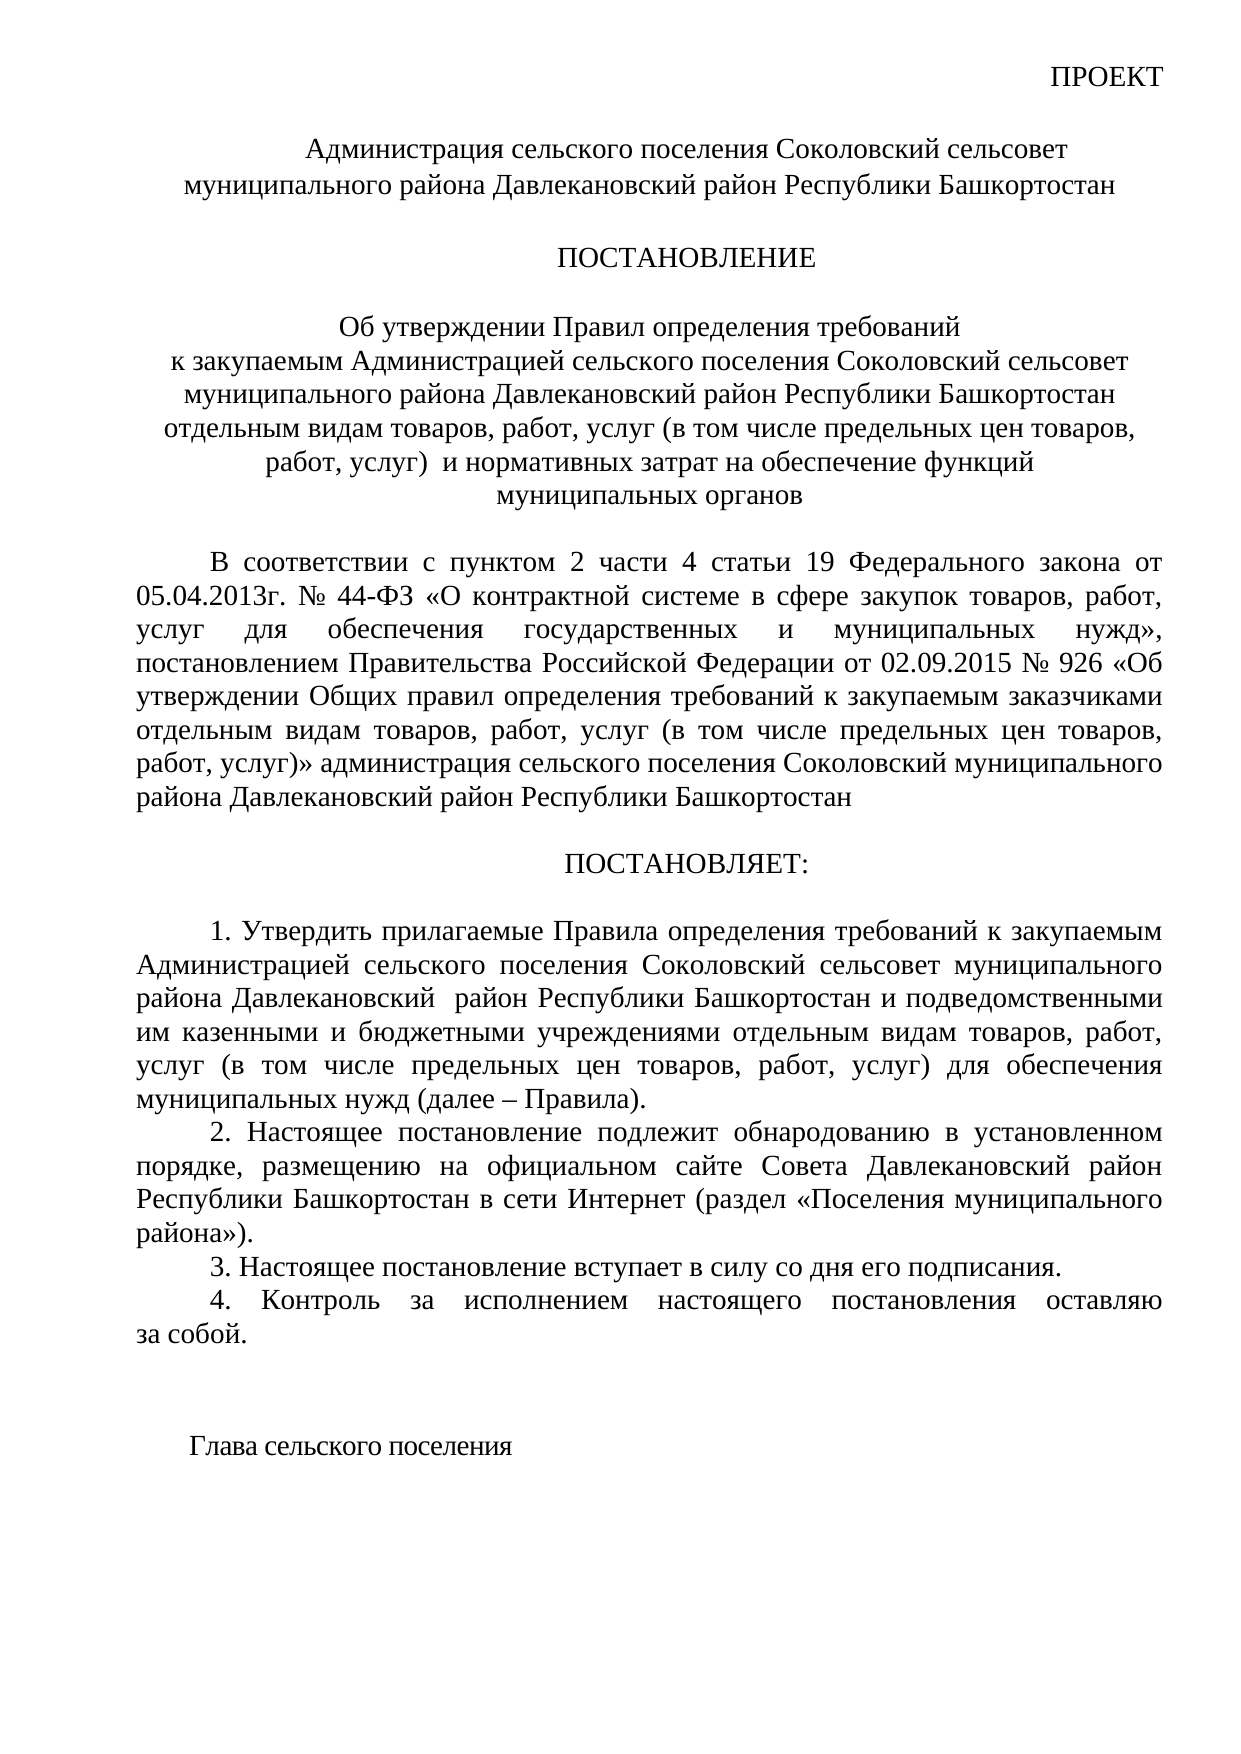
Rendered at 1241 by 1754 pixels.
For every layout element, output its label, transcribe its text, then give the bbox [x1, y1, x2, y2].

text муниципальных органов [136, 477, 1163, 511]
text 2. Настоящее постановление подлежит обнародованию в установленном порядке, размещению на официальном сайте Совета Давлекановский район Республики Башкортостан в сети Интернет (раздел «Поселения муниципального района»). [136, 1114, 1163, 1249]
text Администрация сельского поселения Соколовский сельсовет муниципального района Давлекановский район Республики Башкортостан [136, 131, 1163, 201]
text ПОСТАНОВЛЯЕТ: [136, 846, 1163, 880]
text 3. Настоящее постановление вступает в силу со дня его подписания. [136, 1249, 1163, 1282]
text Глава сельского поселения [189, 1436, 1163, 1461]
text Об утверждении Правил определения требований [136, 309, 1163, 343]
text ПОСТАНОВЛЕНИЕ [136, 240, 1163, 273]
text 4. Контроль за исполнением настоящего постановления оставляю за собой. [136, 1282, 1163, 1349]
text 1. Утвердить прилагаемые Правила определения требований к закупаемым Администрацией сельского поселения Соколовский сельсовет муниципального района Давлекановский район Республики Башкортостан и подведомственными им казенными и бюджетными учреждениями отдельным видам товаров, работ, услуг (в том числе предельных цен товаров, работ, услуг) для обеспечения муниципальных нужд (далее – Правила). [136, 913, 1163, 1114]
text В соответствии с пунктом 2 части 4 статьи 19 Федерального закона от 05.04.2013г. № 44-ФЗ «О контрактной системе в сфере закупок товаров, работ, услуг для обеспечения государственных и муниципальных нужд», постановлением Правительства Российской Федерации от 02.09.2015 № 926 «Об утверждении Общих правил определения требований к закупаемым заказчиками отдельным видам товаров, работ, услуг (в том числе предельных цен товаров, работ, услуг)» администрация сельского поселения Соколовский муниципального района Давлекановский район Республики Башкортостан [136, 544, 1163, 813]
text ПРОЕКТ [136, 59, 1163, 93]
text к закупаемым Администрацией сельского поселения Соколовский сельсовет муниципального района Давлекановский район Республики Башкортостан отдельным видам товаров, работ, услуг (в том числе предельных цен товаров, работ, услуг) и нормативных затрат на обеспечение функций [136, 343, 1163, 477]
